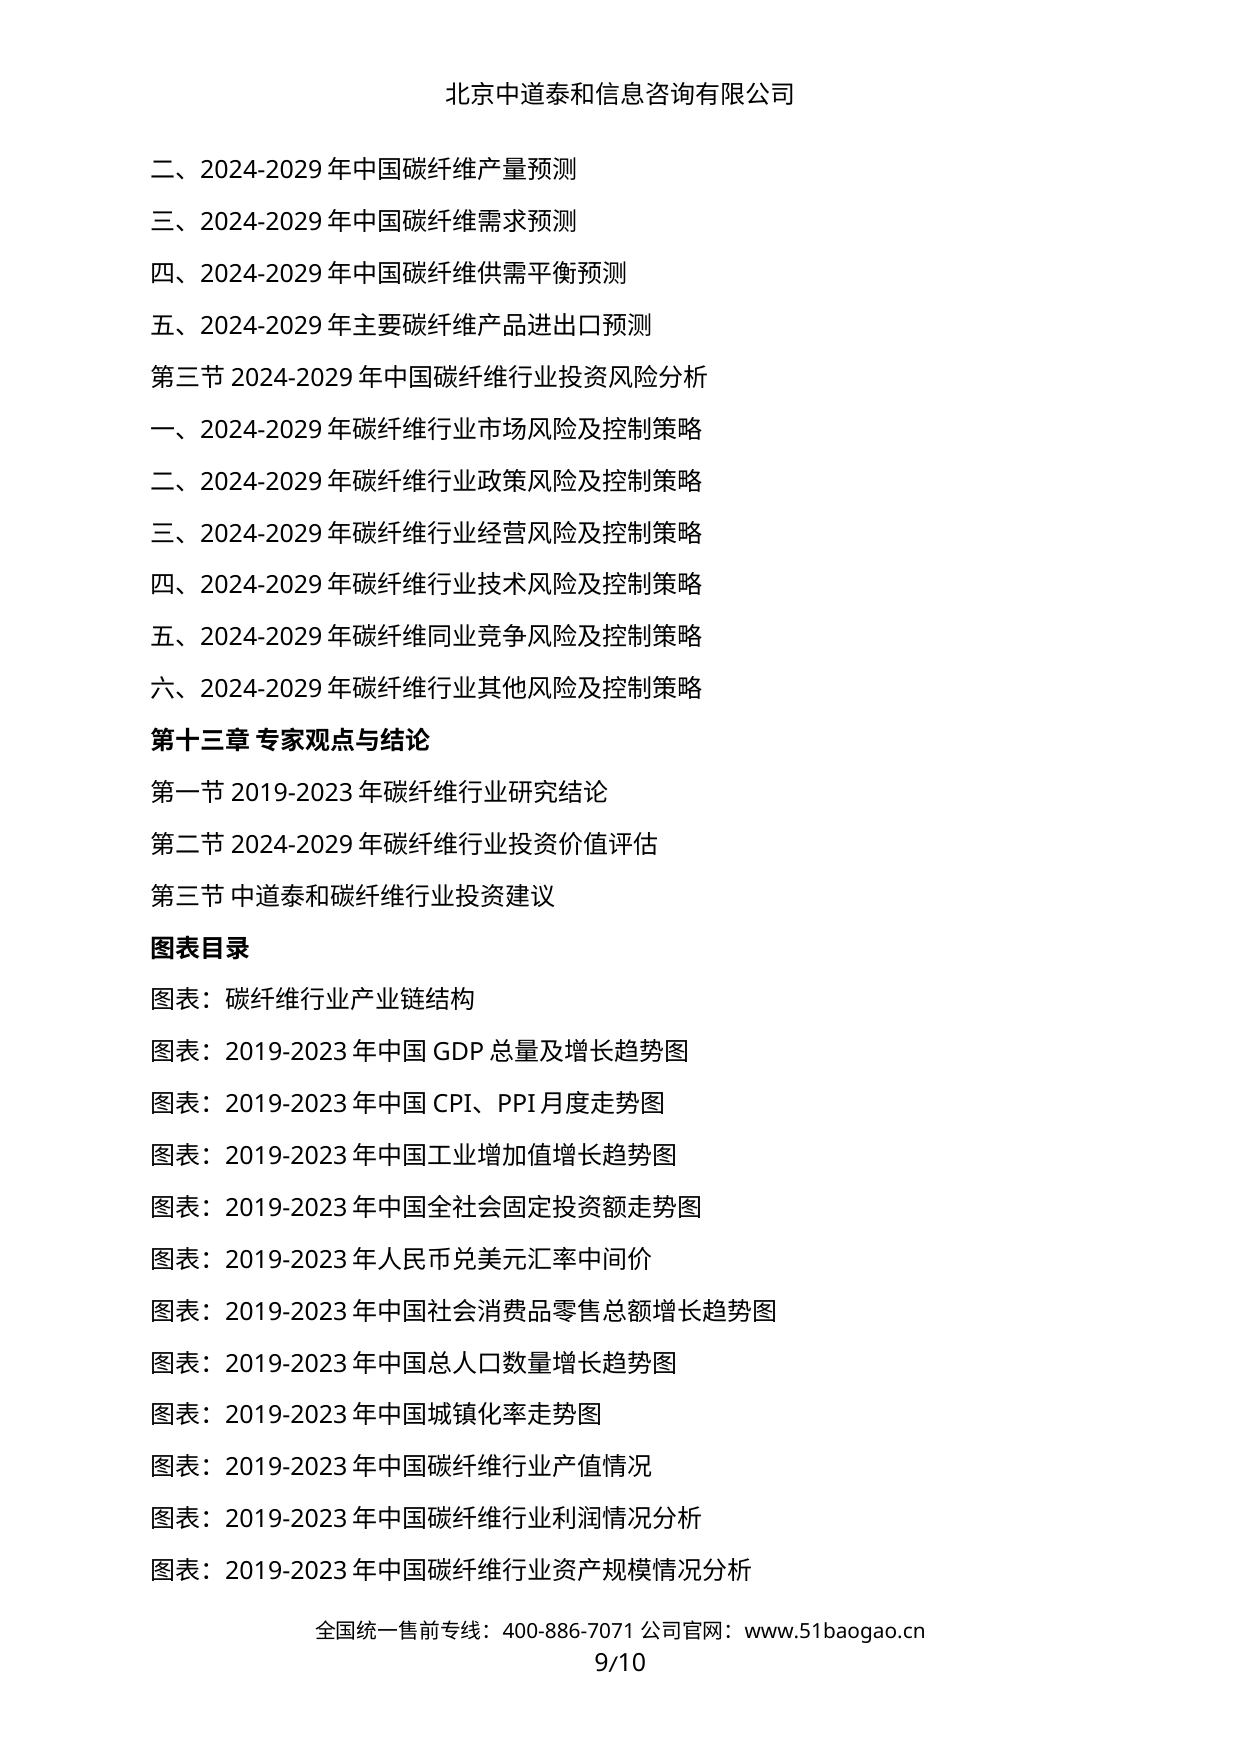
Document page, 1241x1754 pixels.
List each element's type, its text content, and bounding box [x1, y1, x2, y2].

text 图表：2019-2023年中国总人口数量增长趋势图 [150, 1343, 1090, 1379]
text 第三节 2024-2029年中国碳纤维行业投资风险分析 [150, 357, 1090, 394]
text 第十三章 专家观点与结论 [150, 721, 1090, 757]
text 三、2024-2029年碳纤维行业经营风险及控制策略 [150, 513, 1090, 549]
text 六、2024-2029年碳纤维行业其他风险及控制策略 [150, 669, 1090, 705]
text 五、2024-2029年碳纤维同业竞争风险及控制策略 [150, 617, 1090, 653]
text 图表：2019-2023年中国碳纤维行业产值情况 [150, 1447, 1090, 1483]
text 图表：2019-2023年中国社会消费品零售总额增长趋势图 [150, 1291, 1090, 1327]
text 五、2024-2029年主要碳纤维产品进出口预测 [150, 306, 1090, 342]
text 三、2024-2029年中国碳纤维需求预测 [150, 202, 1090, 238]
text 图表：2019-2023年中国碳纤维行业资产规模情况分析 [150, 1551, 1090, 1587]
text 图表：2019-2023年人民币兑美元汇率中间价 [150, 1239, 1090, 1276]
text 第三节 中道泰和碳纤维行业投资建议 [150, 876, 1090, 912]
text 图表：2019-2023年中国CPI、PPI月度走势图 [150, 1084, 1090, 1120]
text 四、2024-2029年中国碳纤维供需平衡预测 [150, 254, 1090, 290]
text 图表：2019-2023年中国GDP总量及增长趋势图 [150, 1032, 1090, 1068]
text 图表：2019-2023年中国工业增加值增长趋势图 [150, 1136, 1090, 1172]
text 图表：2019-2023年中国碳纤维行业利润情况分析 [150, 1499, 1090, 1535]
text 图表：2019-2023年中国城镇化率走势图 [150, 1395, 1090, 1431]
text 一、2024-2029年碳纤维行业市场风险及控制策略 [150, 409, 1090, 446]
text 四、2024-2029年碳纤维行业技术风险及控制策略 [150, 565, 1090, 601]
text 图表：碳纤维行业产业链结构 [150, 980, 1090, 1016]
text 第一节 2019-2023年碳纤维行业研究结论 [150, 772, 1090, 809]
text 二、2024-2029年碳纤维行业政策风险及控制策略 [150, 461, 1090, 497]
text 第二节 2024-2029年碳纤维行业投资价值评估 [150, 824, 1090, 861]
text 图表：2019-2023年中国全社会固定投资额走势图 [150, 1187, 1090, 1224]
text 图表目录 [150, 928, 1090, 964]
text 二、2024-2029年中国碳纤维产量预测 [150, 150, 1090, 186]
